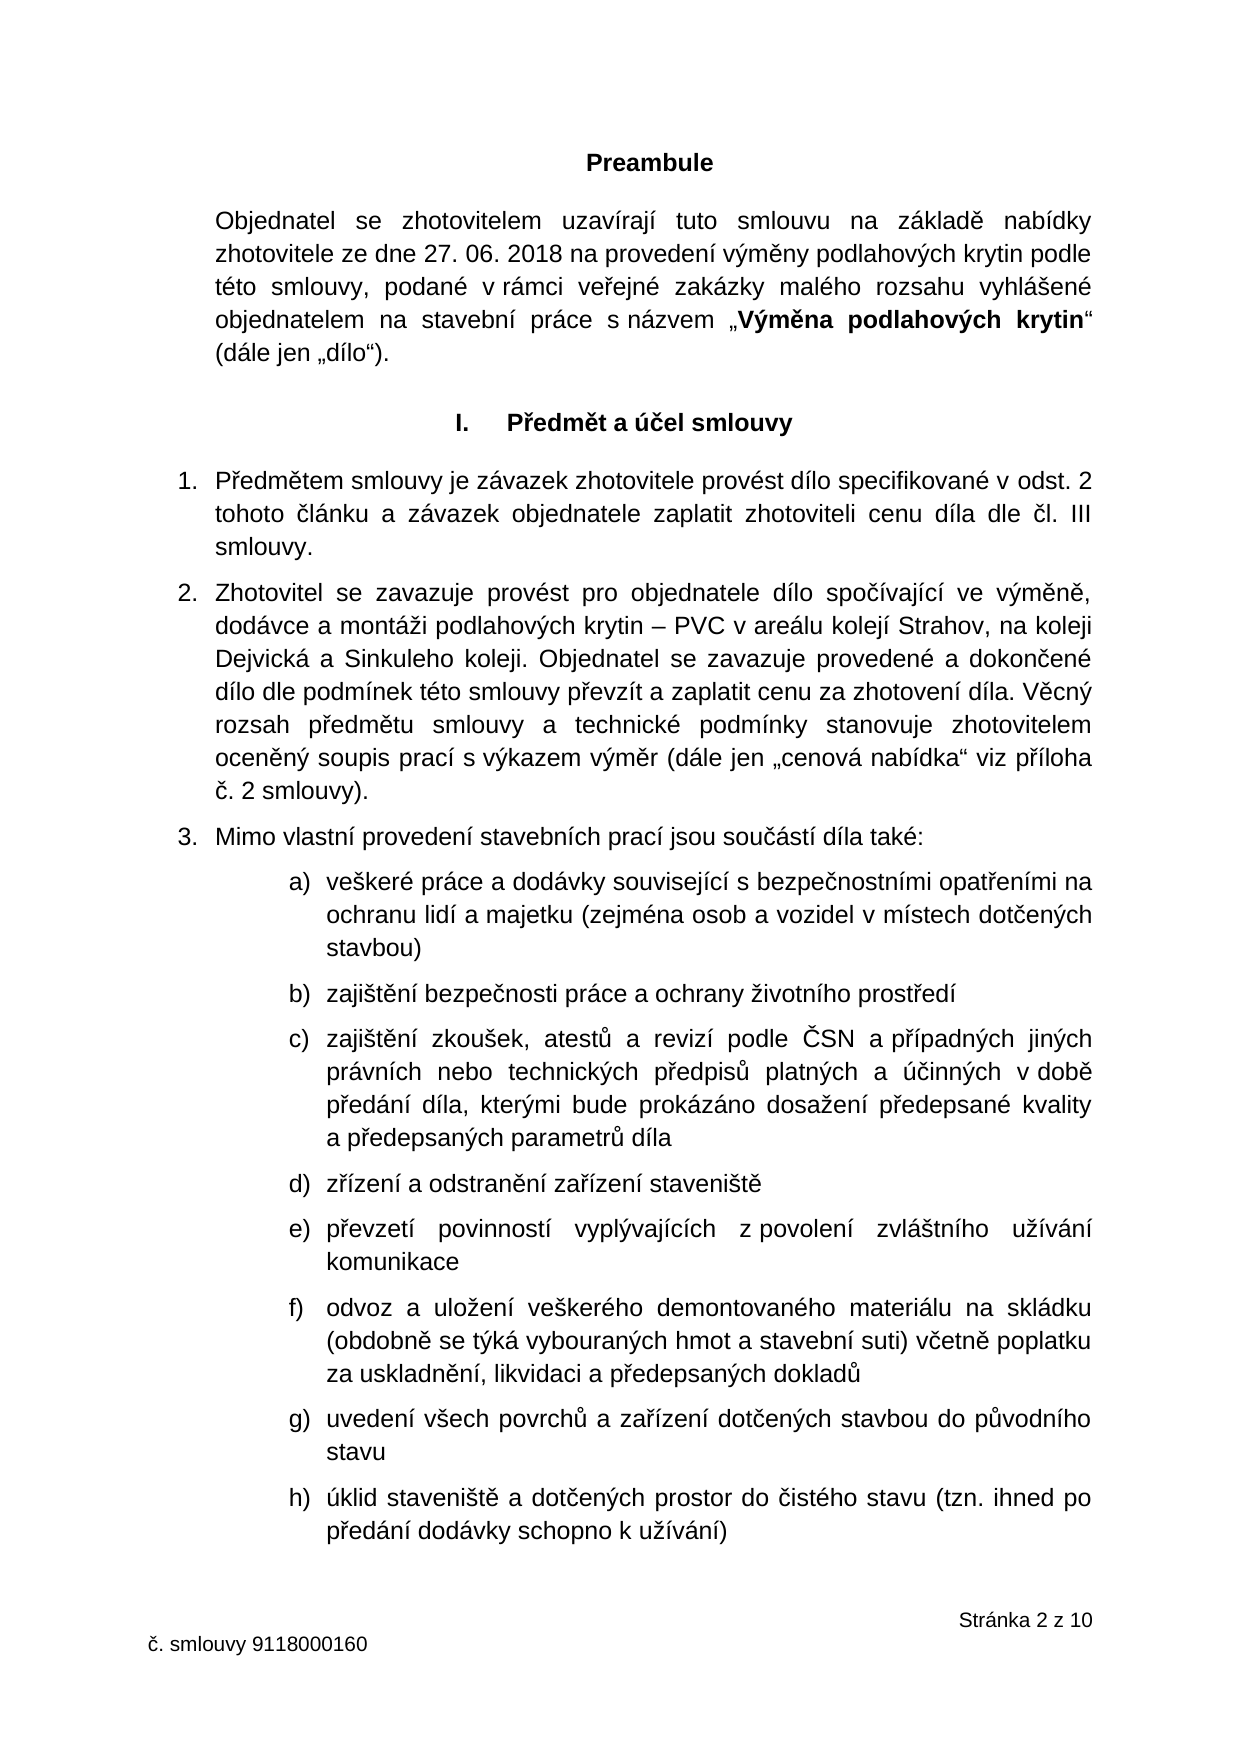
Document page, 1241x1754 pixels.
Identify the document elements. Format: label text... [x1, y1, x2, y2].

text zřízení a odstranění zařízení staveniště [288, 1169, 1093, 1197]
list Preambule [207, 148, 1093, 176]
text zajištění zkoušek, atestů a revizí podle ČSN a případných jiných právních nebo technických předpisů platných a účinných v době předání díla, kterými bude prokázáno dosažení předepsané kvality a předepsaných parametrů díla [288, 1024, 1093, 1152]
text veškeré práce a dodávky související s bezpečnostními opatřeními na ochranu lidí a majetku (zejména osob a vozidel v místech dotčených stavbou) [288, 867, 1093, 962]
text Zhotovitel se zavazuje provést pro objednatele dílo spočívající ve výměně, dodávce a montáži podlahových krytin – PVC v areálu kolejí Strahov, na koleji Dejvická a Sinkuleho koleji. Objednatel se zavazuje provedené a dokončené dílo dle podmínek této smlouvy převzít a zaplatit cenu za zhotovení díla. Věcný rozsah předmětu smlouvy a technické podmínky stanovuje zhotovitelem oceněný soupis prací s výkazem výměr (dále jen „cenová nabídka“ viz příloha č. 2 smlouvy). [177, 578, 1093, 805]
text odvoz a uložení veškerého demontovaného materiálu na skládku (obdobně se týká vybouraných hmot a stavební suti) včetně poplatku za uskladnění, likvidaci a předepsaných dokladů [288, 1293, 1093, 1387]
text Předmět a účel smlouvy [169, 408, 1093, 437]
text převzetí povinností vyplývajících z povolení zvláštního užívání komunikace [288, 1214, 1093, 1276]
text úklid staveniště a dotčených prostor do čistého stavu (tzn. ihned po předání dodávky schopno k užívání) [288, 1483, 1093, 1544]
text Mimo vlastní provedení stavebních prací jsou součástí díla také: [177, 821, 1093, 850]
text zajištění bezpečnosti práce a ochrany životního prostředí [288, 978, 1093, 1007]
list Objednatel se zhotovitelem uzavírají tuto smlouvu na základě nabídky zhotovitele ze dne 27. 06. 2018 na provedení výměny podlahových krytin podle této smlouvy, podané v rámci veřejné zakázky malého rozsahu vyhlášené objednatelem na stavební práce s názvem „Výměna podlahových krytin“ (dále jen „dílo“). [215, 206, 1093, 366]
text uvedení všech povrchů a zařízení dotčených stavbou do původního stavu [288, 1404, 1093, 1466]
text Předmětem smlouvy je závazek zhotovitele provést dílo specifikované v odst. 2 tohoto článku a závazek objednatele zaplatit zhotoviteli cenu díla dle čl. III smlouvy. [177, 466, 1093, 561]
